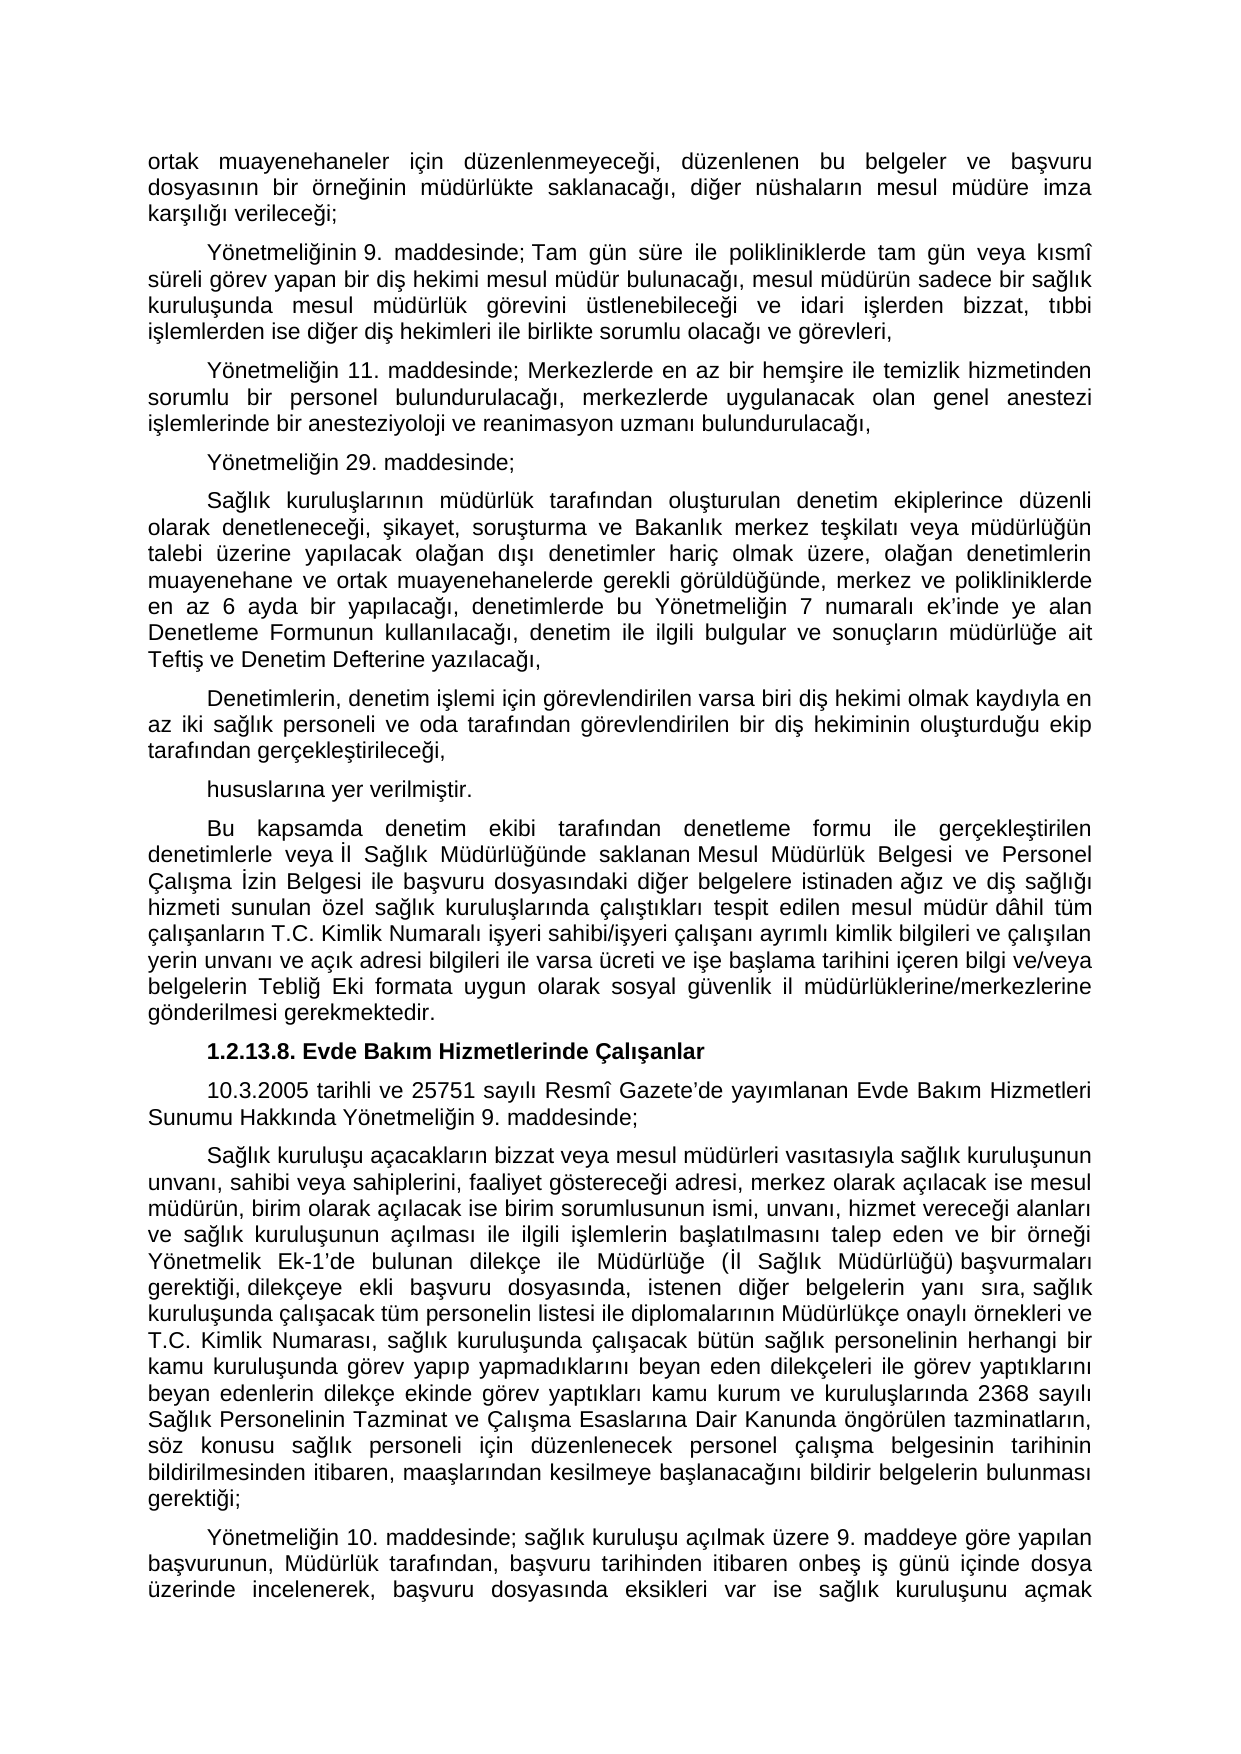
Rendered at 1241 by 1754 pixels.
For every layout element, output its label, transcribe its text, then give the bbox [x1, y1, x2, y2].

text Bu kapsamda denetim ekibi tarafından denetleme formu ile gerçekleştirilen denetimlerle veya İl Sağlık Müdürlüğünde saklanan Mesul Müdürlük Belgesi ve Personel Çalışma İzin Belgesi ile başvuru dosyasındaki diğer belgelere istinaden ağız ve diş sağlığı hizmeti sunulan özel sağlık kuruluşlarında çalıştıkları tespit edilen mesul müdür dâhil tüm çalışanların T.C. Kimlik Numaralı işyeri sahibi/işyeri çalışanı ayrımlı kimlik bilgileri ve çalışılan yerin unvanı ve açık adresi bilgileri ile varsa ücreti ve işe başlama tarihini içeren bilgi ve/veya belgelerin Tebliğ Eki formata uygun olarak sosyal güvenlik il müdürlüklerine/merkezlerine gönderilmesi gerekmektedir. [148, 815, 1093, 1026]
text Denetimlerin, denetim işlemi için görevlendirilen varsa biri diş hekimi olmak kaydıyla en az iki sağlık personeli ve oda tarafından görevlendirilen bir diş hekiminin oluşturduğu ekip tarafından gerçekleştirileceği, [148, 684, 1093, 763]
text Yönetmeliğin 29. maddesinde; [148, 449, 1093, 475]
text Yönetmeliğinin 9. maddesinde; Tam gün süre ile polikliniklerde tam gün veya kısmî süreli görev yapan bir diş hekimi mesul müdür bulunacağı, mesul müdürün sadece bir sağlık kuruluşunda mesul müdürlük görevini üstlenebileceği ve idari işlerden bizzat, tıbbi işlemlerden ise diğer diş hekimleri ile birlikte sorumlu olacağı ve görevleri, [148, 239, 1093, 344]
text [148, 148, 1093, 227]
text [148, 1524, 1093, 1603]
text 10.3.2005 tarihli ve 25751 sayılı Resmî Gazete’de yayımlanan Evde Bakım Hizmetleri Sunumu Hakkında Yönetmeliğin 9. maddesinde; [148, 1077, 1093, 1130]
text Sağlık kuruluşu açacakların bizzat veya mesul müdürleri vasıtasıyla sağlık kuruluşunun unvanı, sahibi veya sahiplerini, faaliyet göstereceği adresi, merkez olarak açılacak ise mesul müdürün, birim olarak açılacak ise birim sorumlusunun ismi, unvanı, hizmet vereceği alanları ve sağlık kuruluşunun açılması ile ilgili işlemlerin başlatılmasını talep eden ve bir örneği Yönetmelik Ek-1’de bulunan dilekçe ile Müdürlüğe (İl Sağlık Müdürlüğü) başvurmaları gerektiği, dilekçeye ekli başvuru dosyasında, istenen diğer belgelerin yanı sıra, sağlık kuruluşunda çalışacak tüm personelin listesi ile diplomalarının Müdürlükçe onaylı örnekleri ve T.C. Kimlik Numarası, sağlık kuruluşunda çalışacak bütün sağlık personelinin herhangi bir kamu kuruluşunda görev yapıp yapmadıklarını beyan eden dilekçeleri ile görev yaptıklarını beyan edenlerin dilekçe ekinde görev yaptıkları kamu kurum ve kuruluşlarında 2368 sayılı Sağlık Personelinin Tazminat ve Çalışma Esaslarına Dair Kanunda öngörülen tazminatların, söz konusu sağlık personeli için düzenlenecek personel çalışma belgesinin tarihinin bildirilmesinden itibaren, maaşlarından kesilmeye başlanacağını bildirir belgelerin bulunması gerektiği; [148, 1142, 1093, 1511]
text Sağlık kuruluşlarının müdürlük tarafından oluşturulan denetim ekiplerince düzenli olarak denetleneceği, şikayet, soruşturma ve Bakanlık merkez teşkilatı veya müdürlüğün talebi üzerine yapılacak olağan dışı denetimler hariç olmak üzere, olağan denetimlerin muayenehane ve ortak muayenehanelerde gerekli görüldüğünde, merkez ve polikliniklerde en az 6 ayda bir yapılacağı, denetimlerde bu Yönetmeliğin 7 numaralı ek’inde ye alan Denetleme Formunun kullanılacağı, denetim ile ilgili bulgular ve sonuçların müdürlüğe ait Teftiş ve Denetim Defterine yazılacağı, [148, 487, 1093, 672]
text Yönetmeliğin 11. maddesinde; Merkezlerde en az bir hemşire ile temizlik hizmetinden sorumlu bir personel bulundurulacağı, merkezlerde uygulanacak olan genel anestezi işlemlerinde bir anesteziyoloji ve reanimasyon uzmanı bulundurulacağı, [148, 357, 1093, 436]
text 1.2.13.8. Evde Bakım Hizmetlerinde Çalışanlar [148, 1038, 1093, 1064]
text hususlarına yer verilmiştir. [148, 776, 1093, 802]
